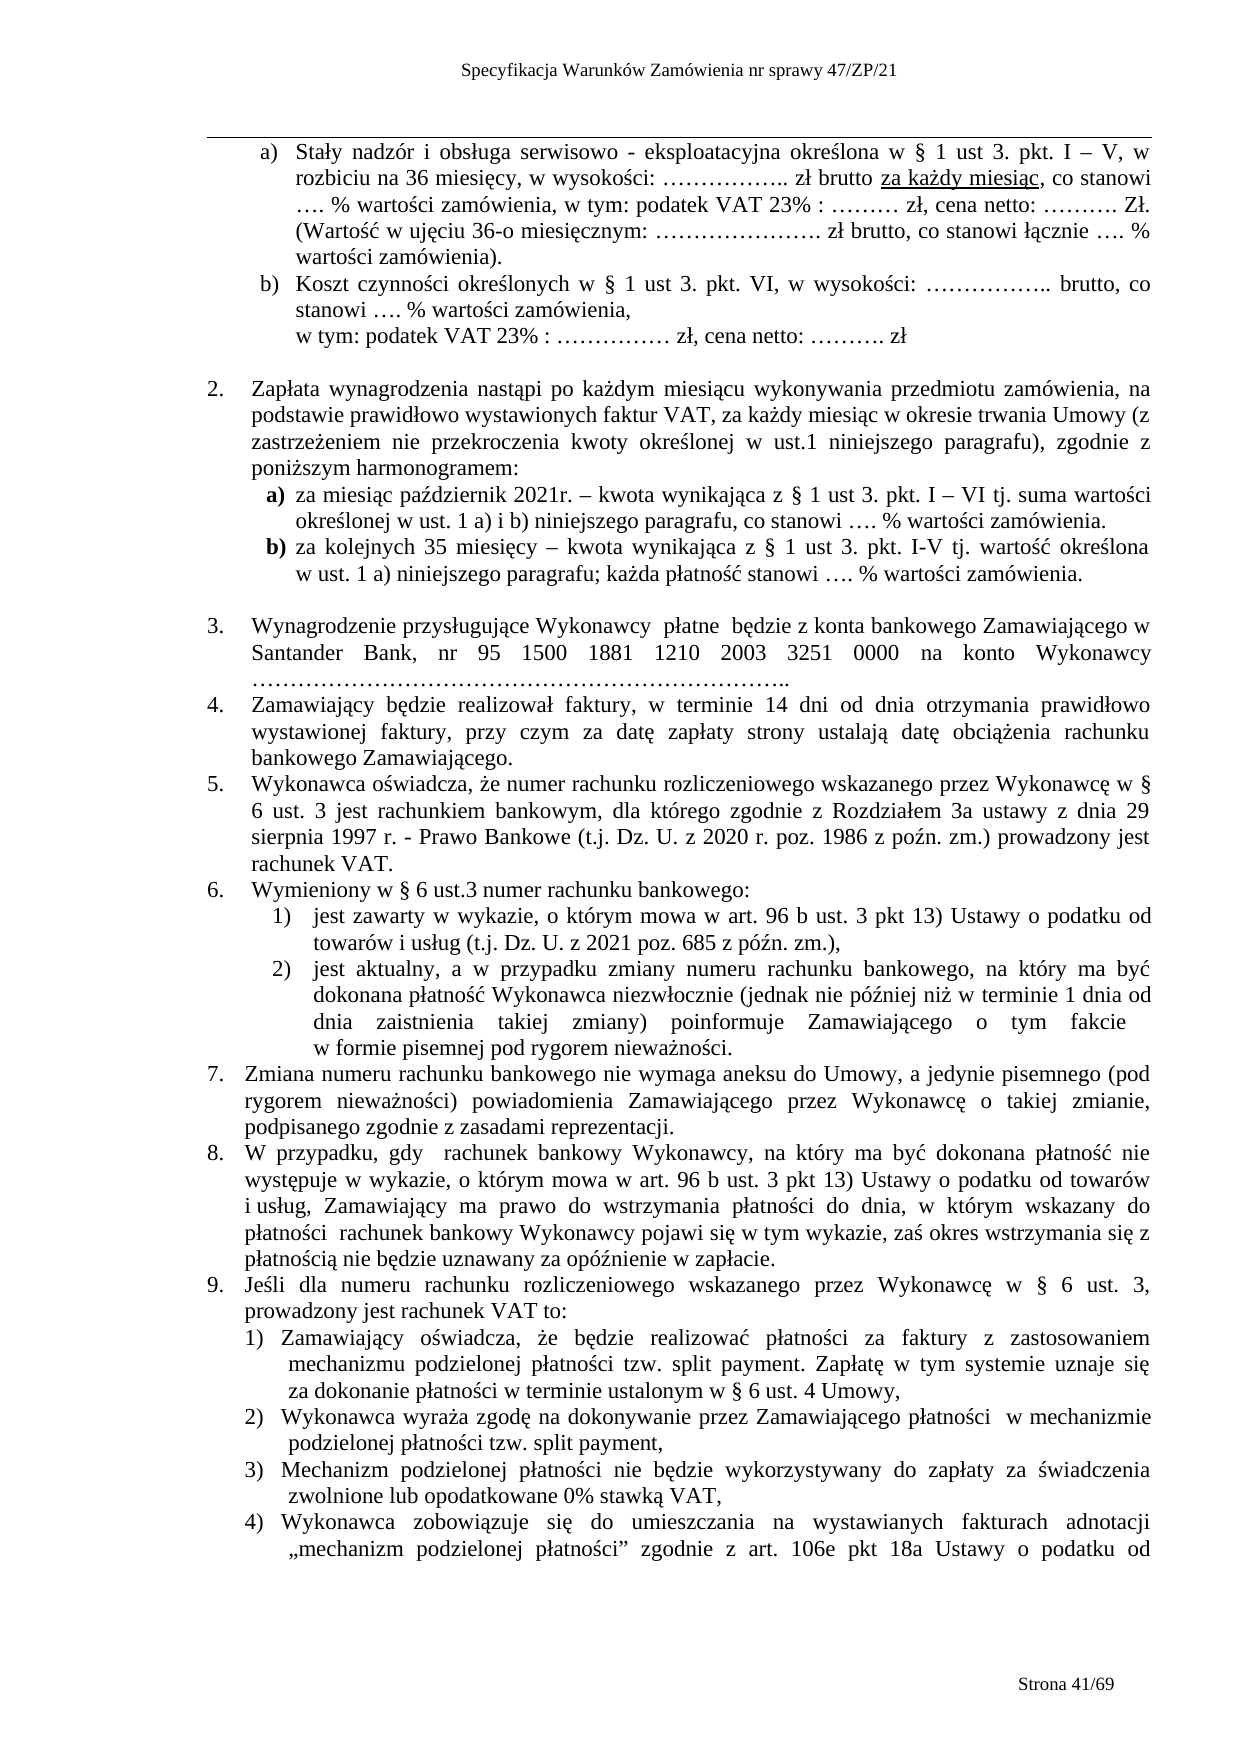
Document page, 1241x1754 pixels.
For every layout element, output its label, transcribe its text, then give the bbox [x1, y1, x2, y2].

list Zapłata wynagrodzenia nastąpi po każdym miesiącu wykonywania przedmiotu zamówienia, na podstawie prawidłowo wystawionych faktur VAT, za każdy miesiąc w okresie trwania Umowy (z zastrzeżeniem nie przekroczenia kwoty określonej w ust.1 niniejszego paragrafu), zgodnie z poniższym harmonogramem: [207, 375, 1152, 481]
list Jeśli dla numeru rachunku rozliczeniowego wskazanego przez Wykonawcę w § 6 ust. 3, prowadzony jest rachunek VAT to: [207, 1271, 1152, 1324]
list Koszt czynności określonych w § 1 ust 3. pkt. VI, w wysokości: …………….. brutto, co stanowi …. % wartości zamówienia, [260, 270, 1152, 322]
list Mechanizm podzielonej płatności nie będzie wykorzystywany do zapłaty za świadczenia zwolnione lub opodatkowane 0% stawką VAT, [244, 1456, 1152, 1508]
list Zmiana numeru rachunku bankowego nie wymaga aneksu do Umowy, a jedynie pisemnego (pod rygorem nieważności) powiadomienia Zamawiającego przez Wykonawcę o takiej zmianie, podpisanego zgodnie z zasadami reprezentacji. [207, 1060, 1152, 1139]
list za miesiąc październik 2021r. – kwota wynikająca z § 1 ust 3. pkt. I – VI tj. suma wartości określonej w ust. 1 a) i b) niniejszego paragrafu, co stanowi …. % wartości zamówienia. [266, 481, 1152, 533]
list Wykonawca wyraża zgodę na dokonywanie przez Zamawiającego płatności w mechanizmie podzielonej płatności tzw. split payment, [244, 1403, 1152, 1456]
list jest zawarty w wykazie, o którym mowa w art. 96 b ust. 3 pkt 13) Ustawy o podatku od towarów i usług (t.j. Dz. U. z 2021 poz. 685 z późn. zm.), [272, 902, 1152, 955]
list za kolejnych 35 miesięcy – kwota wynikająca z § 1 ust 3. pkt. I-V tj. wartość określona w ust. 1 a) niniejszego paragrafu; każda płatność stanowi …. % wartości zamówienia. [266, 533, 1152, 586]
list Wymieniony w § 6 ust.3 numer rachunku bankowego: [207, 876, 1152, 902]
list Zamawiający oświadcza, że będzie realizować płatności za faktury z zastosowaniem mechanizmu podzielonej płatności tzw. split payment. Zapłatę w tym systemie uznaje się za dokonanie płatności w terminie ustalonym w § 6 ust. 4 Umowy, [244, 1324, 1152, 1403]
list jest aktualny, a w przypadku zmiany numeru rachunku bankowego, na który ma być dokonana płatność Wykonawca niezwłocznie (jednak nie później niż w terminie 1 dnia od dnia zaistnienia takiej zmiany) poinformuje Zamawiającego o tym fakcie w formie pisemnej pod rygorem nieważności. [272, 955, 1152, 1060]
list Wynagrodzenie przysługujące Wykonawcy płatne będzie z konta bankowego Zamawiającego w Santander Bank, nr 95 1500 1881 1210 2003 3251 0000 na konto Wykonawcy …………………………………………………………….. [207, 612, 1152, 691]
list W przypadku, gdy rachunek bankowy Wykonawcy, na który ma być dokonana płatność nie występuje w wykazie, o którym mowa w art. 96 b ust. 3 pkt 13) Ustawy o podatku od towarów i usług, Zamawiający ma prawo do wstrzymania płatności do dnia, w którym wskazany do płatności rachunek bankowy Wykonawcy pojawi się w tym wykazie, zaś okres wstrzymania się z płatnością nie będzie uznawany za opóźnienie w zapłacie. [207, 1139, 1152, 1271]
list Wykonawca oświadcza, że numer rachunku rozliczeniowego wskazanego przez Wykonawcę w § 6 ust. 3 jest rachunkiem bankowym, dla którego zgodnie z Rozdziałem 3a ustawy z dnia 29 sierpnia 1997 r. - Prawo Bankowe (t.j. Dz. U. z 2020 r. poz. 1986 z poźn. zm.) prowadzony jest rachunek VAT. [207, 771, 1152, 876]
list Zamawiający będzie realizował faktury, w terminie 14 dni od dnia otrzymania prawidłowo wystawionej faktury, przy czym za datę zapłaty strony ustalają datę obciążenia rachunku bankowego Zamawiającego. [207, 691, 1152, 771]
list Stały nadzór i obsługa serwisowo - eksploatacyjna określona w § 1 ust 3. pkt. I – V, w rozbiciu na 36 miesięcy, w wysokości: …………….. zł brutto za każdy miesiąc, co stanowi …. % wartości zamówienia, w tym: podatek VAT 23% : ……… zł, cena netto: ………. Zł. (Wartość w ujęciu 36-o miesięcznym: …………………. zł brutto, co stanowi łącznie …. % wartości zamówienia). [260, 138, 1152, 270]
text w tym: podatek VAT 23% : …………… zł, cena netto: ………. zł [295, 322, 1152, 349]
